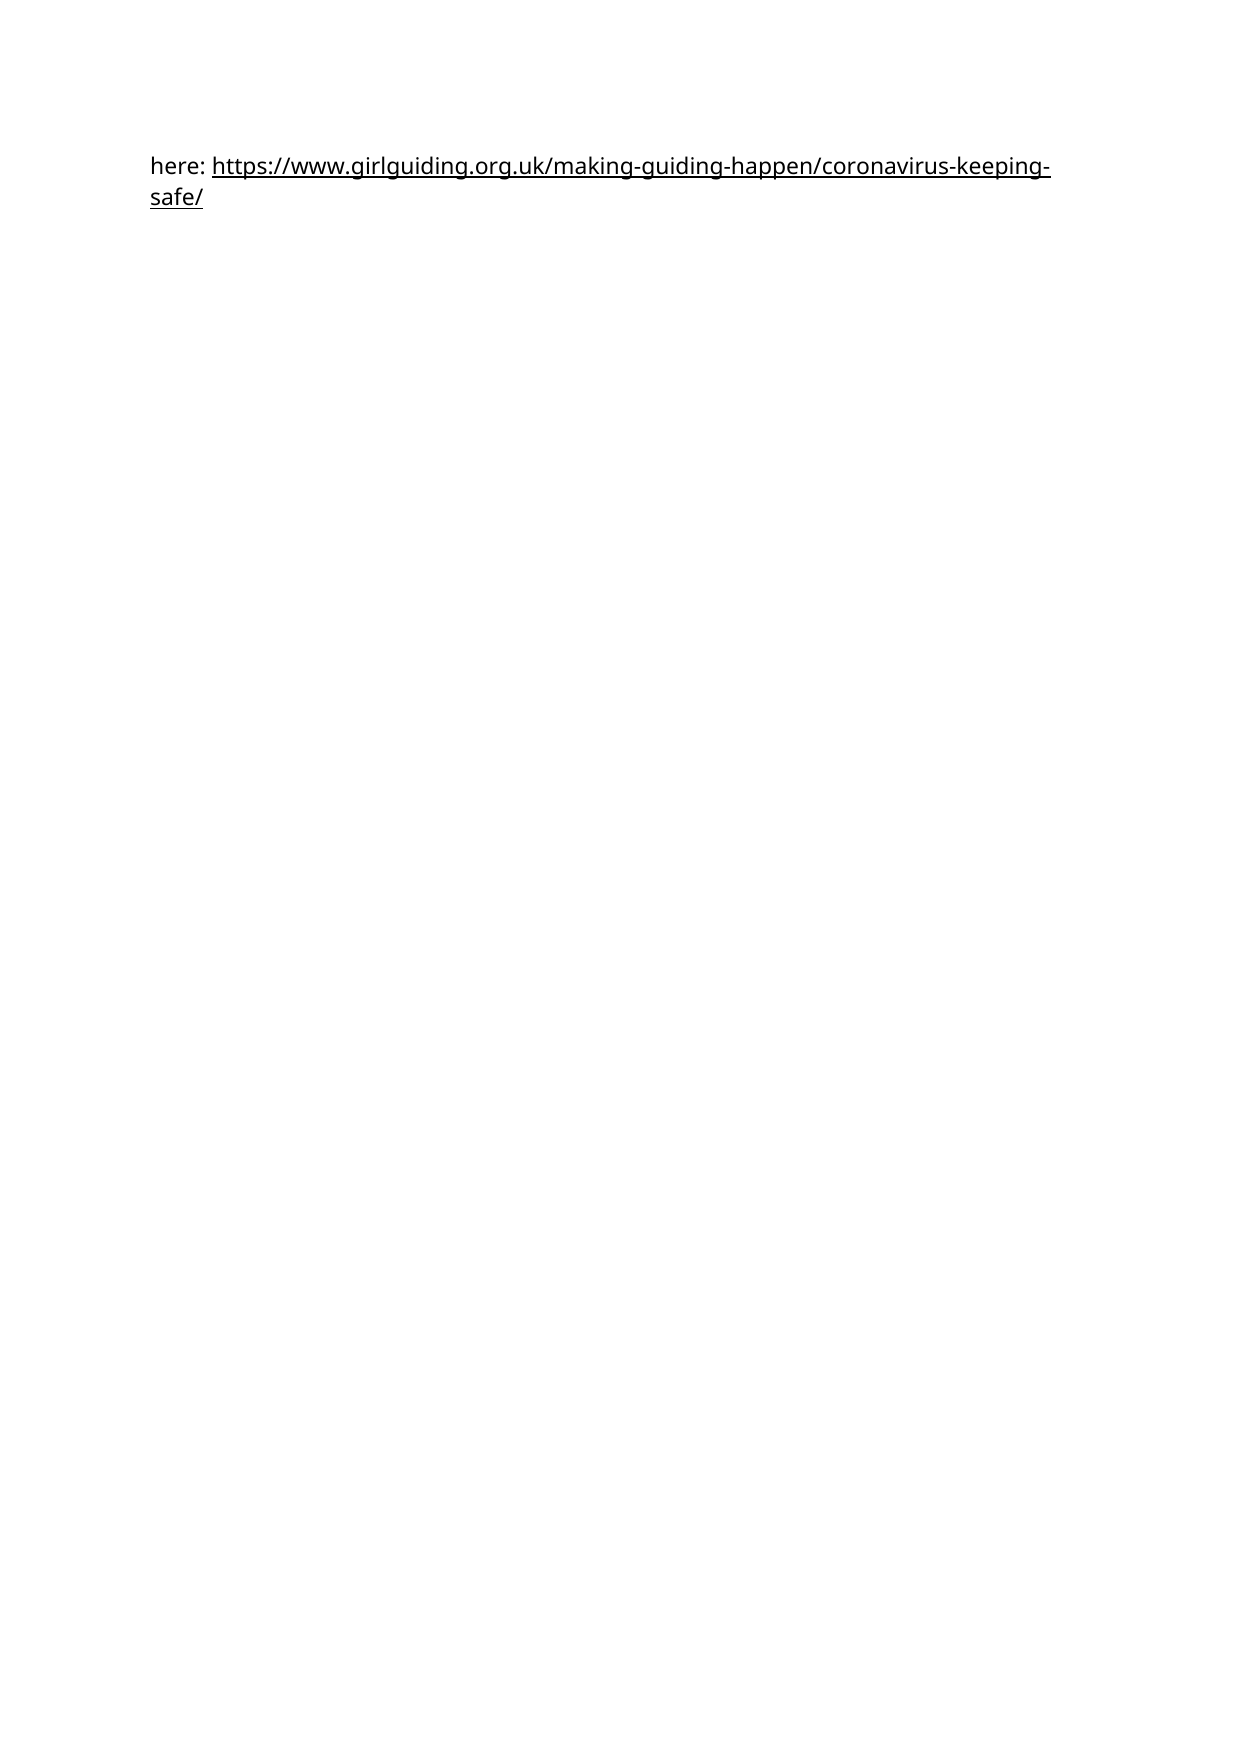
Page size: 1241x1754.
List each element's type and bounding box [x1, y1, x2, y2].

text [150, 150, 1090, 212]
